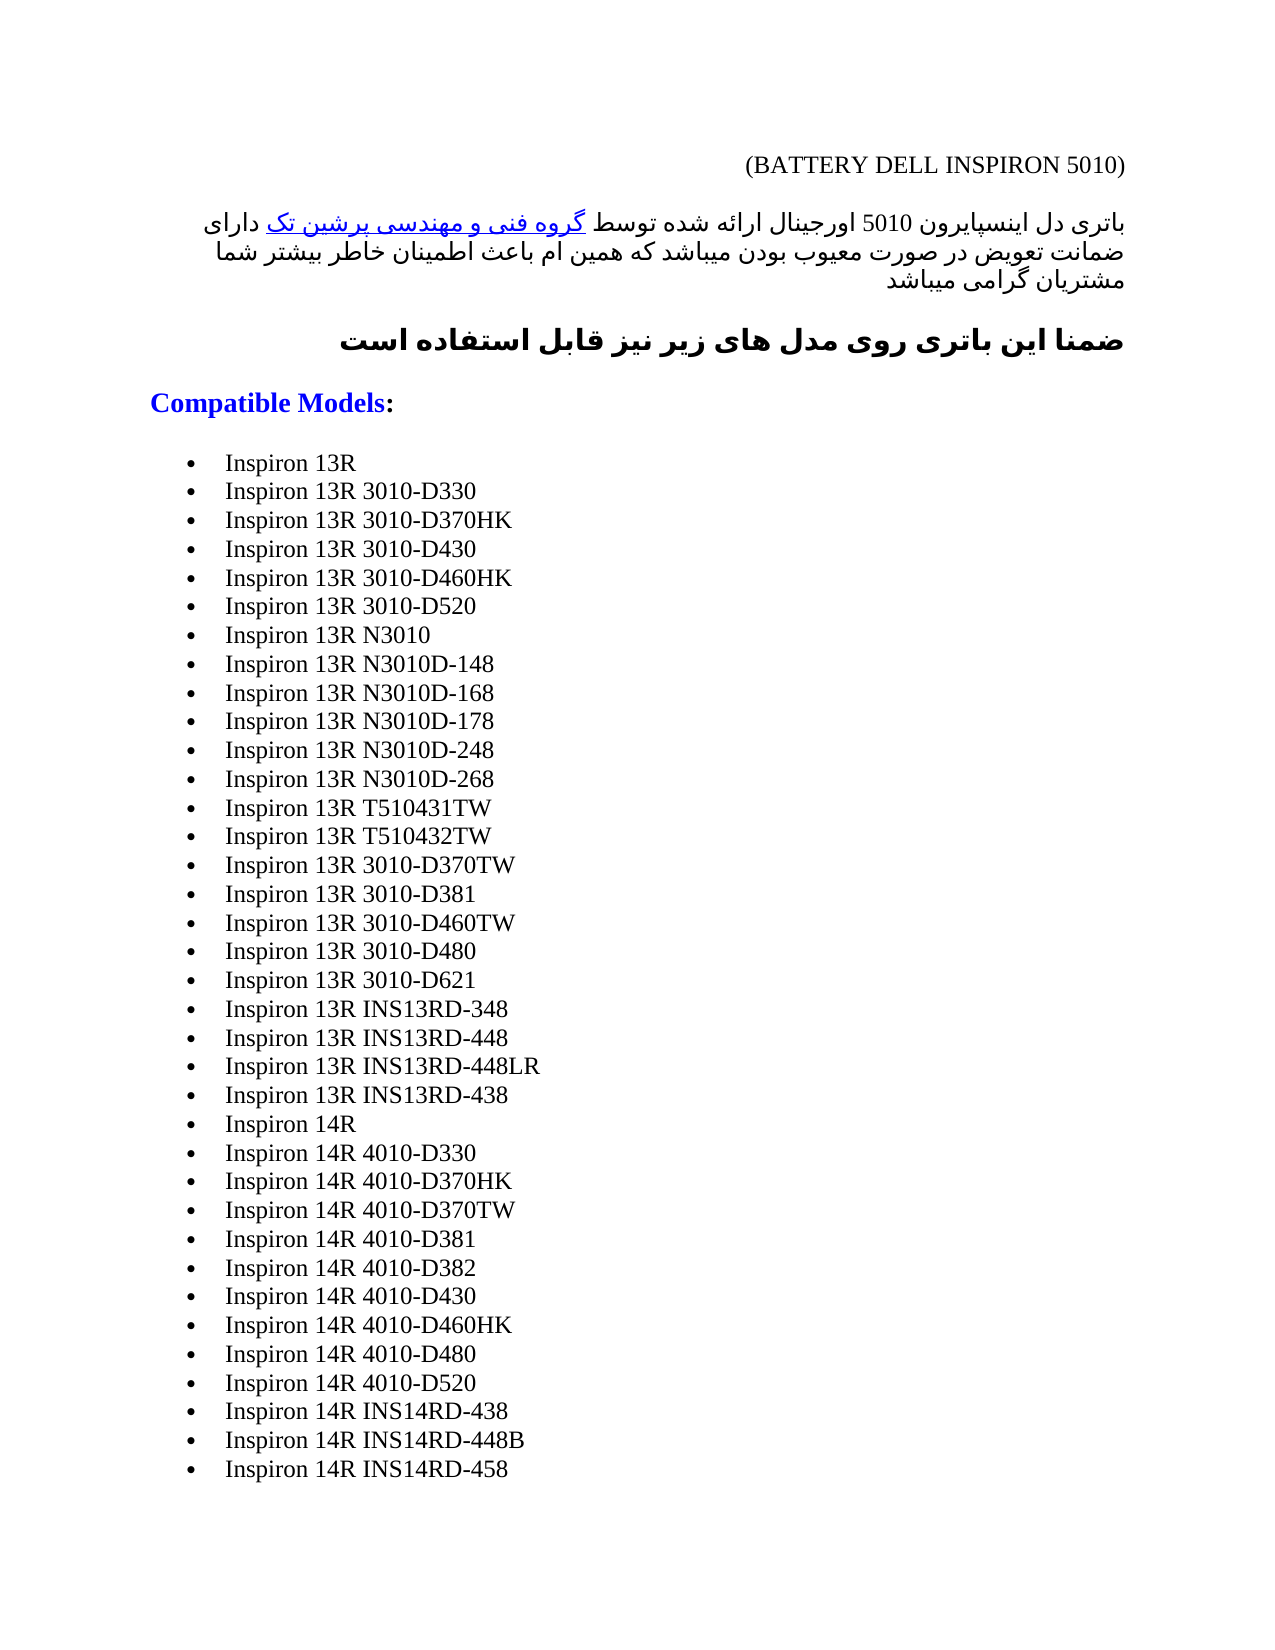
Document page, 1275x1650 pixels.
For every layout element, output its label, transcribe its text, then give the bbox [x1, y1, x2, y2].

list Inspiron 14R INS14RD-438 [187, 1396, 1125, 1425]
list Inspiron 14R INS14RD-458 [187, 1454, 1125, 1483]
list Inspiron 13R 3010-D460TW [187, 908, 1125, 936]
text (BATTERY DELL INSPIRON 5010) [150, 150, 1125, 179]
list Inspiron 14R INS14RD-448B [187, 1425, 1125, 1454]
list Inspiron 13R [187, 448, 1125, 476]
text ضمنا این باتری روی مدل های زیر نیز قابل استفاده است [150, 323, 1125, 357]
list Inspiron 13R 3010-D621 [187, 965, 1125, 994]
list Inspiron 14R 4010-D330 [187, 1138, 1125, 1166]
list Inspiron 14R 4010-D520 [187, 1368, 1125, 1396]
list Inspiron 14R 4010-D460HK [187, 1310, 1125, 1339]
list Inspiron 13R 3010-D330 [187, 476, 1125, 505]
list Inspiron 14R 4010-D480 [187, 1339, 1125, 1368]
list Inspiron 13R T510432TW [187, 821, 1125, 850]
list Inspiron 13R N3010D-168 [187, 678, 1125, 706]
list Inspiron 13R INS13RD-448LR [187, 1051, 1125, 1080]
list Inspiron 13R N3010D-148 [187, 649, 1125, 678]
list Inspiron 13R INS13RD-448 [187, 1023, 1125, 1051]
text Compatible Models: [150, 386, 1125, 418]
list Inspiron 13R 3010-D370HK [187, 505, 1125, 534]
list Inspiron 13R 3010-D480 [187, 936, 1125, 965]
list Inspiron 13R 3010-D520 [187, 591, 1125, 620]
list Inspiron 13R T510431TW [187, 793, 1125, 821]
list Inspiron 14R [187, 1109, 1125, 1138]
list Inspiron 14R 4010-D370TW [187, 1195, 1125, 1224]
list Inspiron 13R 3010-D370TW [187, 850, 1125, 879]
list Inspiron 14R 4010-D382 [187, 1253, 1125, 1281]
list Inspiron 13R 3010-D460HK [187, 563, 1125, 591]
list Inspiron 14R 4010-D381 [187, 1224, 1125, 1253]
list Inspiron 13R N3010 [187, 620, 1125, 649]
list Inspiron 13R N3010D-248 [187, 735, 1125, 764]
list Inspiron 13R 3010-D381 [187, 879, 1125, 908]
list Inspiron 14R 4010-D370HK [187, 1166, 1125, 1195]
list Inspiron 13R INS13RD-438 [187, 1080, 1125, 1109]
text باتری دل اینسپایرون 5010 اورجینال ارائه شده توسط گروه فنی و مهندسی پرشین تک دارای ضمانت تعویض در صورت معیوب بودن میباشد که همین ام باعث اطمینان خاطر بیشتر شما مشتریان گرامی میباشد [150, 208, 1125, 294]
list Inspiron 13R 3010-D430 [187, 534, 1125, 563]
list Inspiron 13R INS13RD-348 [187, 994, 1125, 1023]
list Inspiron 13R N3010D-178 [187, 706, 1125, 735]
list Inspiron 14R 4010-D430 [187, 1281, 1125, 1310]
list Inspiron 13R N3010D-268 [187, 764, 1125, 793]
